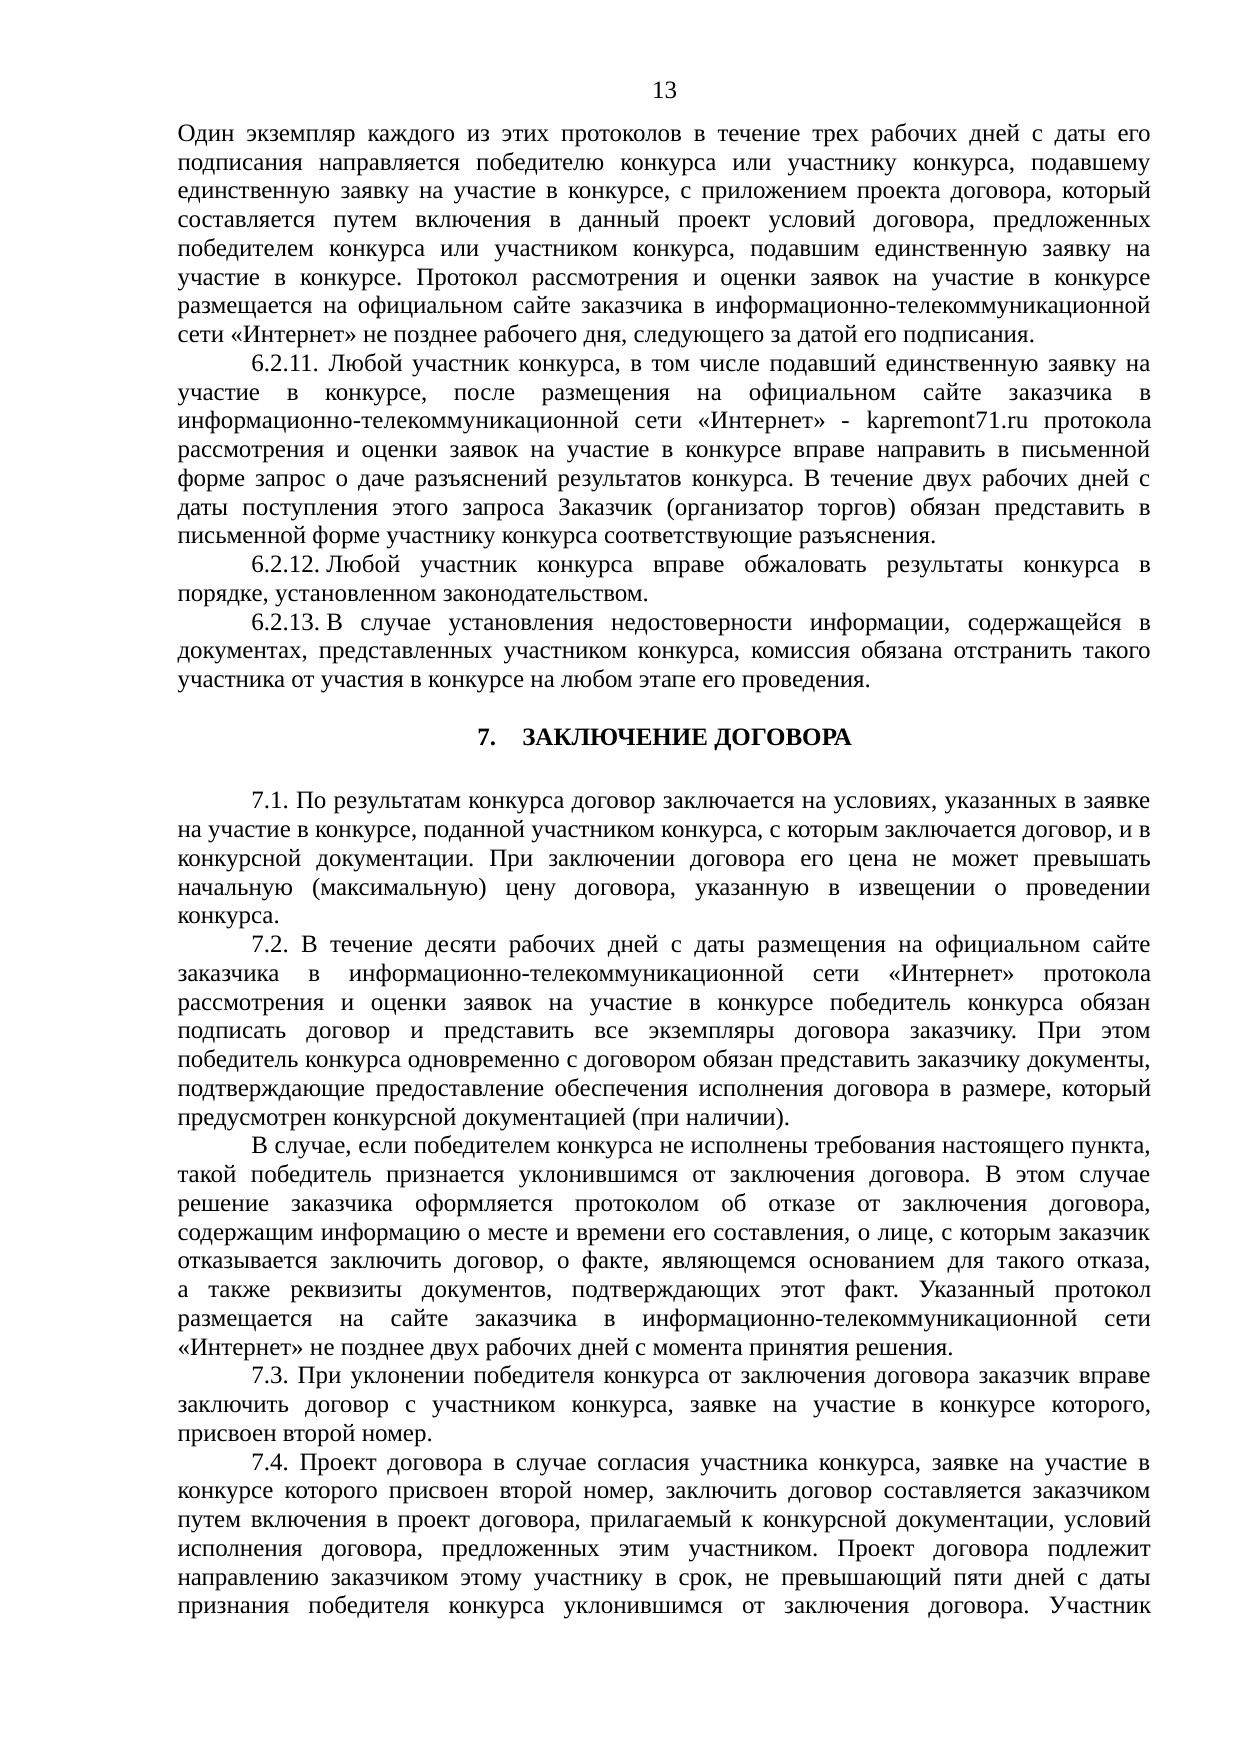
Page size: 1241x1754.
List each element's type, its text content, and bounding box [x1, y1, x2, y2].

subtitle ЗАКЛЮЧЕНИЕ ДОГОВОРА [177, 722, 1152, 751]
text 6.2.11. Любой участник конкурса, в том числе подавший единственную заявку на участие в конкурсе, после размещения на официальном сайте заказчика в информационно-телекоммуникационной сети «Интернет» - kapremont71.ru протокола рассмотрения и оценки заявок на участие в конкурсе вправе направить в письменной форме запрос о даче разъяснений результатов конкурса. В течение двух рабочих дней с даты поступления этого запроса Заказчик (организатор торгов) обязан представить в письменной форме участнику конкурса соответствующие разъяснения. [177, 348, 1152, 549]
text 6.2.12. Любой участник конкурса вправе обжаловать результаты конкурса в порядке, установленном законодательством. [177, 549, 1152, 607]
text 7.2. В течение десяти рабочих дней с даты размещения на официальном сайте заказчика в информационно-телекоммуникационной сети «Интернет» протокола рассмотрения и оценки заявок на участие в конкурсе победитель конкурса обязан подписать договор и представить все экземпляры договора заказчику. При этом победитель конкурса одновременно с договором обязан представить заказчику документы, подтверждающие предоставление обеспечения исполнения договора в размере, который предусмотрен конкурсной документацией (при наличии). [177, 929, 1152, 1131]
text 7.3. При уклонении победителя конкурса от заключения договора заказчик вправе заключить договор с участником конкурса, заявке на участие в конкурсе которого, присвоен второй номер. [177, 1361, 1152, 1447]
text В случае, если победителем конкурса не исполнены требования настоящего пункта, такой победитель признается уклонившимся от заключения договора. В этом случае решение заказчика оформляется протоколом об отказе от заключения договора, содержащим информацию о месте и времени его составления, о лице, с которым заказчик отказывается заключить договор, о факте, являющемся основанием для такого отказа, а также реквизиты документов, подтверждающих этот факт. Указанный протокол размещается на сайте заказчика в информационно-телекоммуникационной сети «Интернет» не позднее двух рабочих дней с момента принятия решения. [177, 1131, 1152, 1361]
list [177, 1447, 1152, 1619]
text 7.1. По результатам конкурса договор заключается на условиях, указанных в заявке на участие в конкурсе, поданной участником конкурса, с которым заключается договор, и в конкурсной документации. При заключении договора его цена не может превышать начальную (максимальную) цену договора, указанную в извещении о проведении конкурса. [177, 786, 1152, 929]
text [177, 118, 1152, 348]
text 6.2.13. В случае установления недостоверности информации, содержащейся в документах, представленных участником конкурса, комиссия обязана отстранить такого участника от участия в конкурсе на любом этапе его проведения. [177, 607, 1152, 693]
